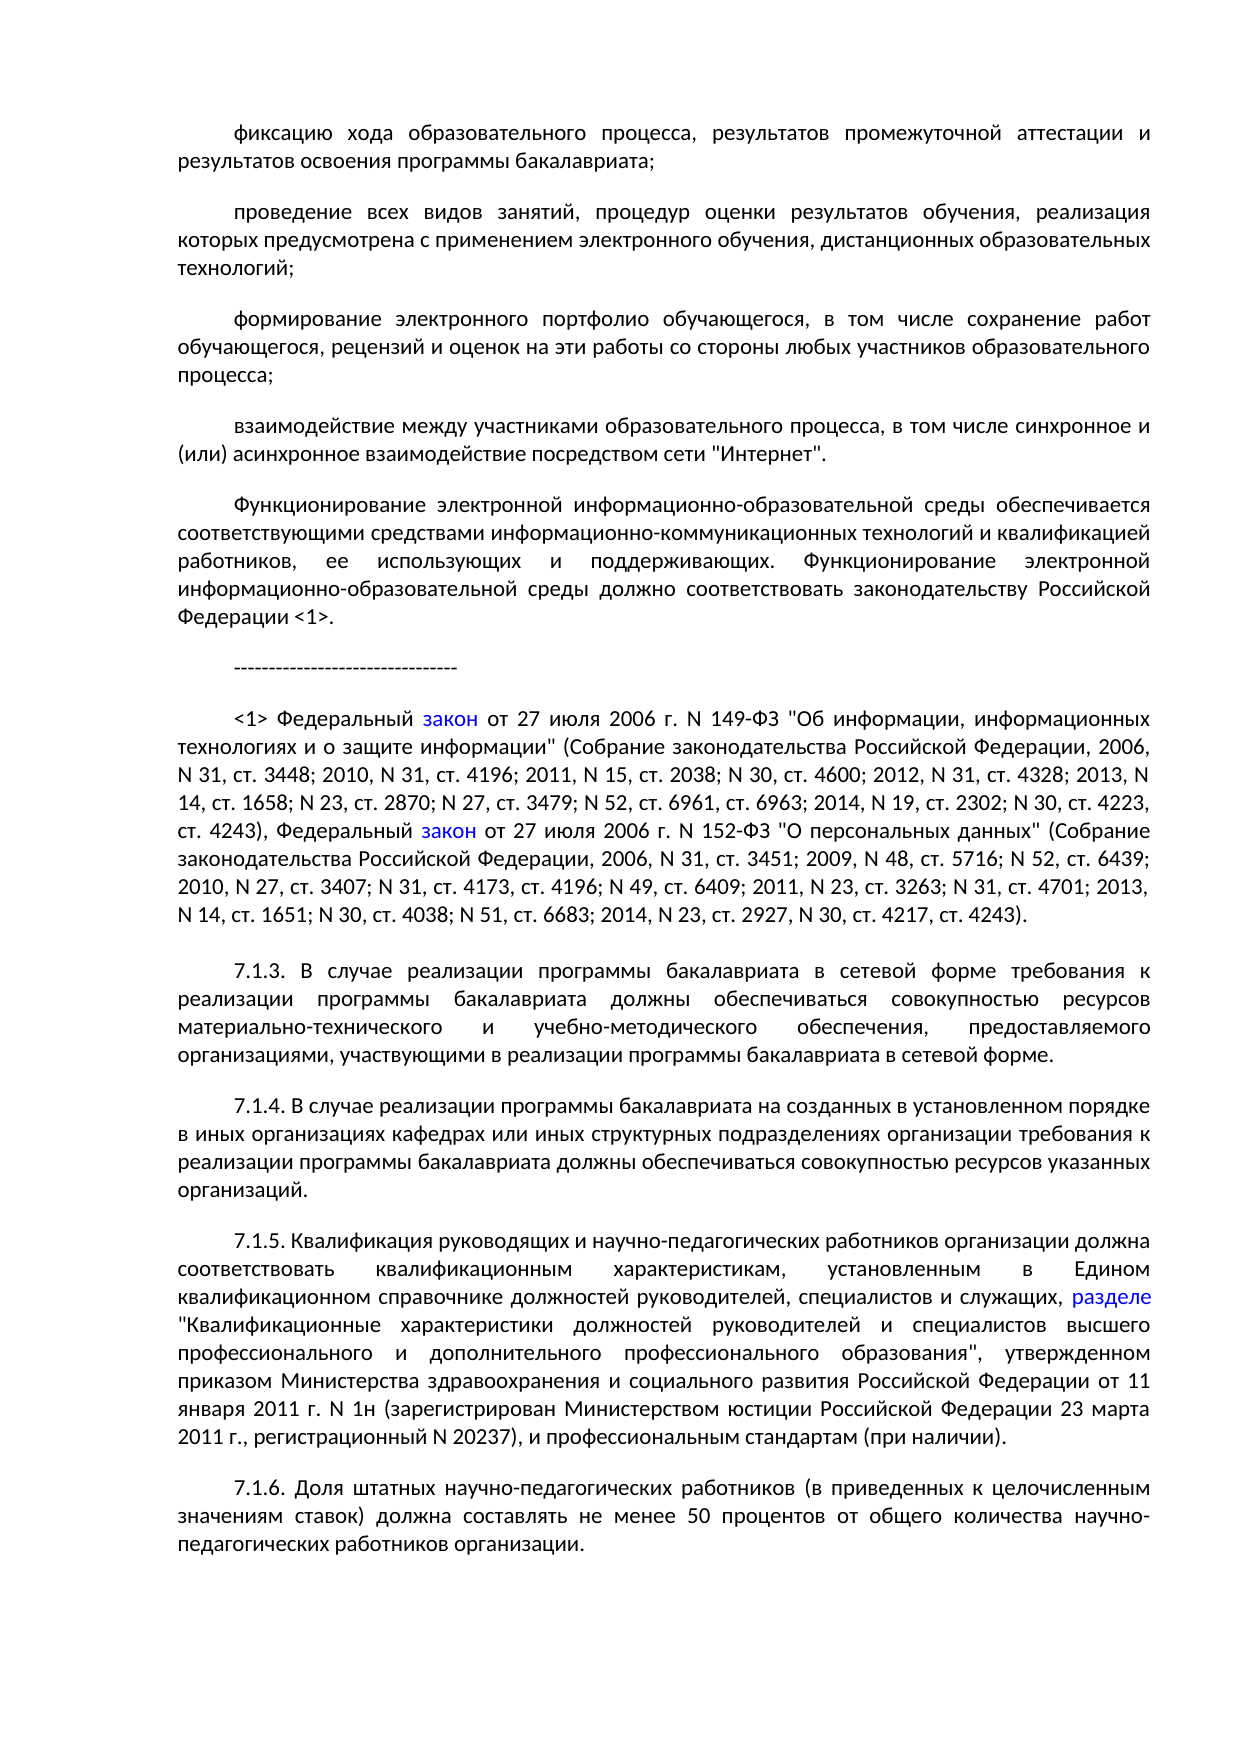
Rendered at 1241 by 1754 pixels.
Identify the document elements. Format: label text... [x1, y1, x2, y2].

text проведение всех видов занятий, процедур оценки результатов обучения, реализация которых предусмотрена с применением электронного обучения, дистанционных образовательных технологий; [177, 197, 1152, 281]
text формирование электронного портфолио обучающегося, в том числе сохранение работ обучающегося, рецензий и оценок на эти работы со стороны любых участников образовательного процесса; [177, 304, 1152, 388]
text -------------------------------- [177, 653, 1152, 681]
text Функционирование электронной информационно-образовательной среды обеспечивается соответствующими средствами информационно-коммуникационных технологий и квалификацией работников, ее использующих и поддерживающих. Функционирование электронной информационно-образовательной среды должно соответствовать законодательству Российской Федерации <1>. [177, 490, 1152, 630]
text 7.1.4. В случае реализации программы бакалавриата на созданных в установленном порядке в иных организациях кафедрах или иных структурных подразделениях организации требования к реализации программы бакалавриата должны обеспечиваться совокупностью ресурсов указанных организаций. [177, 1091, 1152, 1203]
text 7.1.5. Квалификация руководящих и научно-педагогических работников организации должна соответствовать квалификационным характеристикам, установленным в Едином квалификационном справочнике должностей руководителей, специалистов и служащих, разделе "Квалификационные характеристики должностей руководителей и специалистов высшего профессионального и дополнительного профессионального образования", утвержденном приказом Министерства здравоохранения и социального развития Российской Федерации от 11 января 2011 г. N 1н (зарегистрирован Министерством юстиции Российской Федерации 23 марта 2011 г., регистрационный N 20237), и профессиональным стандартам (при наличии). [177, 1226, 1152, 1450]
text взаимодействие между участниками образовательного процесса, в том числе синхронное и (или) асинхронное взаимодействие посредством сети "Интернет". [177, 411, 1152, 467]
text <1> Федеральный закон от 27 июля 2006 г. N 149-ФЗ "Об информации, информационных технологиях и о защите информации" (Собрание законодательства Российской Федерации, 2006, N 31, ст. 3448; 2010, N 31, ст. 4196; 2011, N 15, ст. 2038; N 30, ст. 4600; 2012, N 31, ст. 4328; 2013, N 14, ст. 1658; N 23, ст. 2870; N 27, ст. 3479; N 52, ст. 6961, ст. 6963; 2014, N 19, ст. 2302; N 30, ст. 4223, ст. 4243), Федеральный закон от 27 июля 2006 г. N 152-ФЗ "О персональных данных" (Собрание законодательства Российской Федерации, 2006, N 31, ст. 3451; 2009, N 48, ст. 5716; N 52, ст. 6439; 2010, N 27, ст. 3407; N 31, ст. 4173, ст. 4196; N 49, ст. 6409; 2011, N 23, ст. 3263; N 31, ст. 4701; 2013, N 14, ст. 1651; N 30, ст. 4038; N 51, ст. 6683; 2014, N 23, ст. 2927, N 30, ст. 4217, ст. 4243). [177, 704, 1152, 928]
text 7.1.6. Доля штатных научно-педагогических работников (в приведенных к целочисленным значениям ставок) должна составлять не менее 50 процентов от общего количества научно-педагогических работников организации. [177, 1473, 1152, 1557]
text 7.1.3. В случае реализации программы бакалавриата в сетевой форме требования к реализации программы бакалавриата должны обеспечиваться совокупностью ресурсов материально-технического и учебно-методического обеспечения, предоставляемого организациями, участвующими в реализации программы бакалавриата в сетевой форме. [177, 956, 1152, 1068]
text фиксацию хода образовательного процесса, результатов промежуточной аттестации и результатов освоения программы бакалавриата; [177, 118, 1152, 174]
